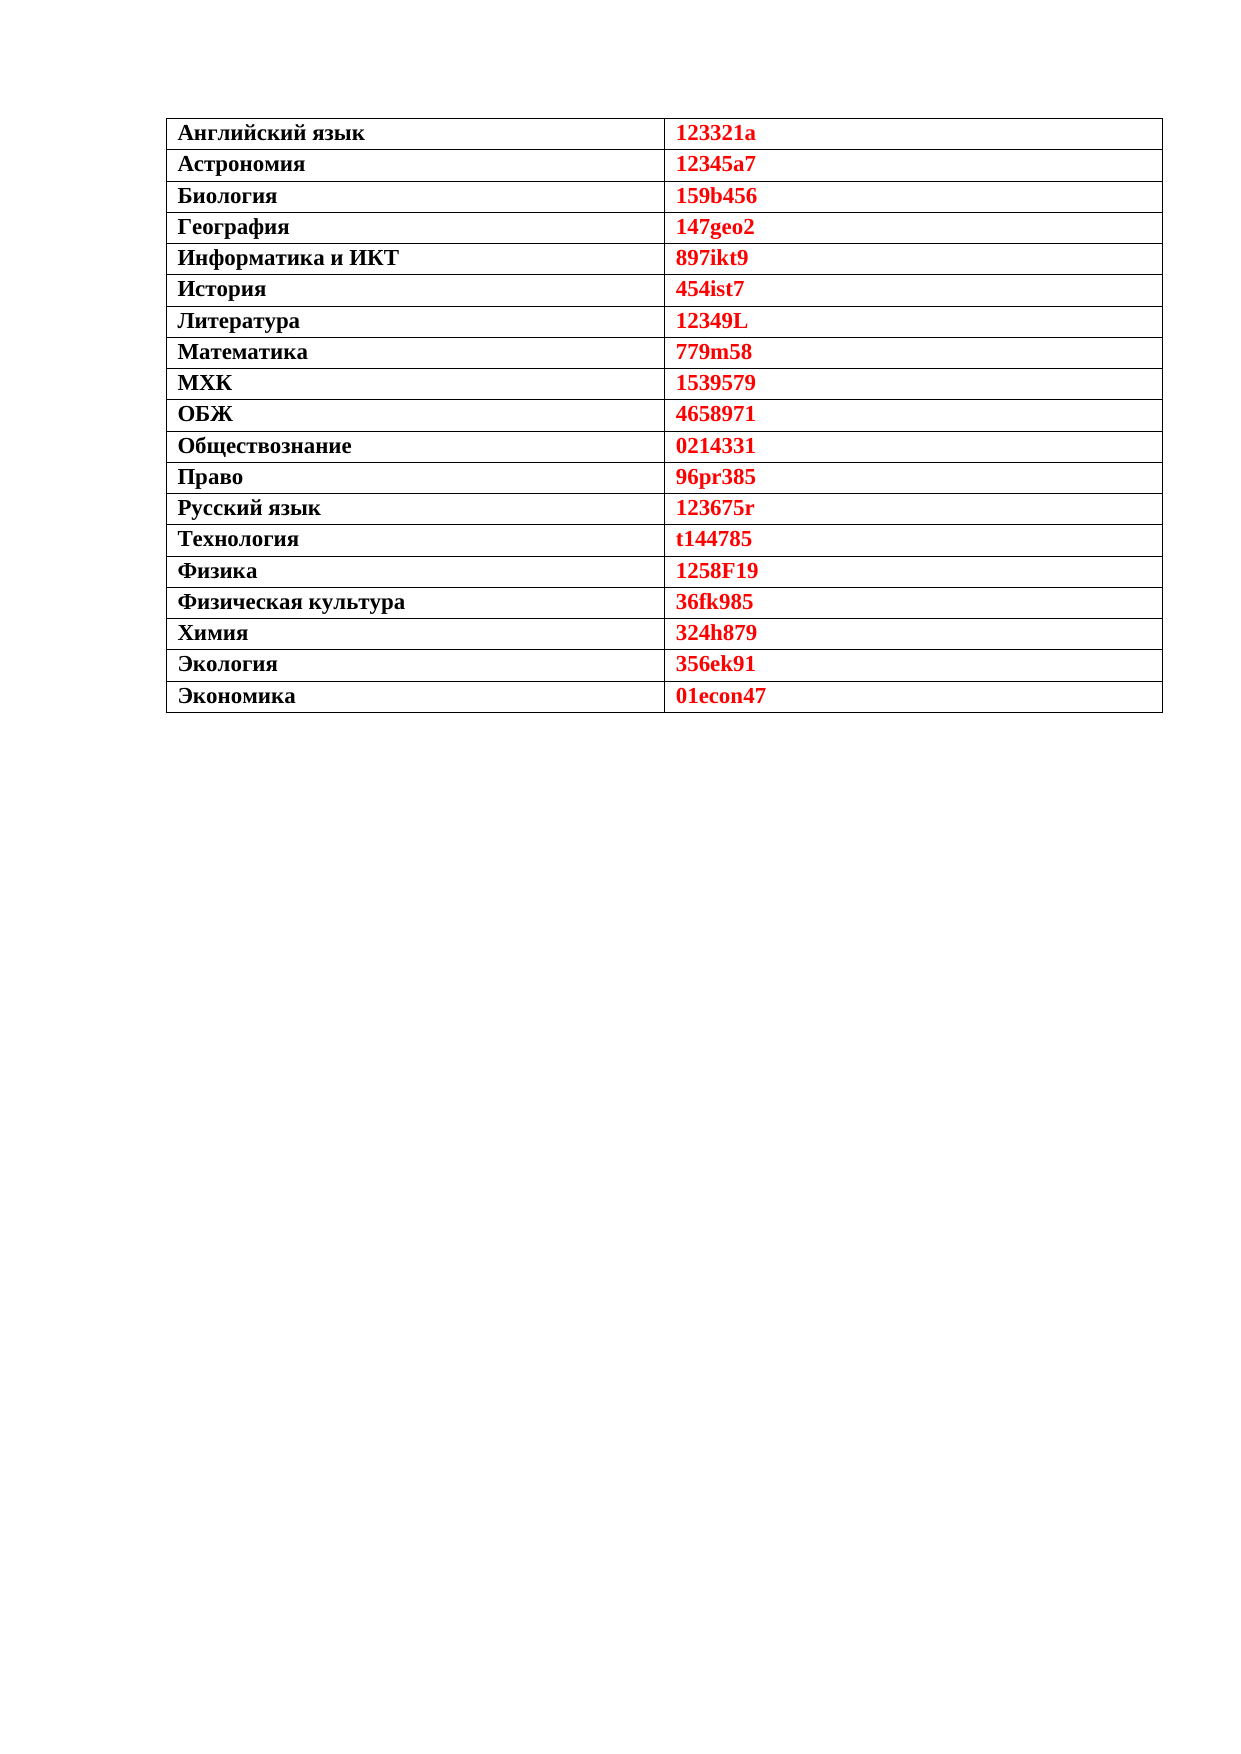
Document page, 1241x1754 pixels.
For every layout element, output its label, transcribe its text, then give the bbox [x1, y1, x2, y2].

table_cell Экология [167, 650, 664, 681]
table_cell 12349L [665, 307, 1162, 337]
table_cell 356ek91 [665, 650, 1162, 681]
table_cell 01econ47 [665, 682, 1162, 712]
table_cell 147geo2 [665, 213, 1162, 243]
table_cell 324h879 [665, 619, 1162, 649]
table_header 123321a [665, 119, 1162, 149]
table_cell 779m58 [665, 338, 1162, 368]
table_cell 159b456 [665, 182, 1162, 212]
table_cell История [167, 275, 664, 306]
table_cell 1258F19 [665, 557, 1162, 587]
table_cell Право [167, 463, 664, 493]
table_cell 123675r [665, 494, 1162, 524]
table_cell Физика [167, 557, 664, 587]
table_cell 454ist7 [665, 275, 1162, 306]
table_cell Математика [167, 338, 664, 368]
table_cell Обществознание [167, 432, 664, 462]
table_cell Информатика и ИКТ [167, 244, 664, 274]
table_cell t144785 [665, 525, 1162, 556]
table_cell Русский язык [167, 494, 664, 524]
table_cell Физическая культура [167, 588, 664, 618]
table_cell Химия [167, 619, 664, 649]
table_cell ОБЖ [167, 400, 664, 431]
table_cell 897ikt9 [665, 244, 1162, 274]
table_cell Технология [167, 525, 664, 556]
table_cell 12345a7 [665, 150, 1162, 181]
table_cell 1539579 [665, 369, 1162, 399]
table_cell Биология [167, 182, 664, 212]
table_header Английский язык [167, 119, 664, 149]
table_cell География [167, 213, 664, 243]
table_cell 96pr385 [665, 463, 1162, 493]
table_cell Астрономия [167, 150, 664, 181]
table_cell 0214331 [665, 432, 1162, 462]
table_cell 36fk985 [665, 588, 1162, 618]
table_cell 4658971 [665, 400, 1162, 431]
table_cell МХК [167, 369, 664, 399]
table_cell Экономика [167, 682, 664, 712]
table_cell Литература [167, 307, 664, 337]
